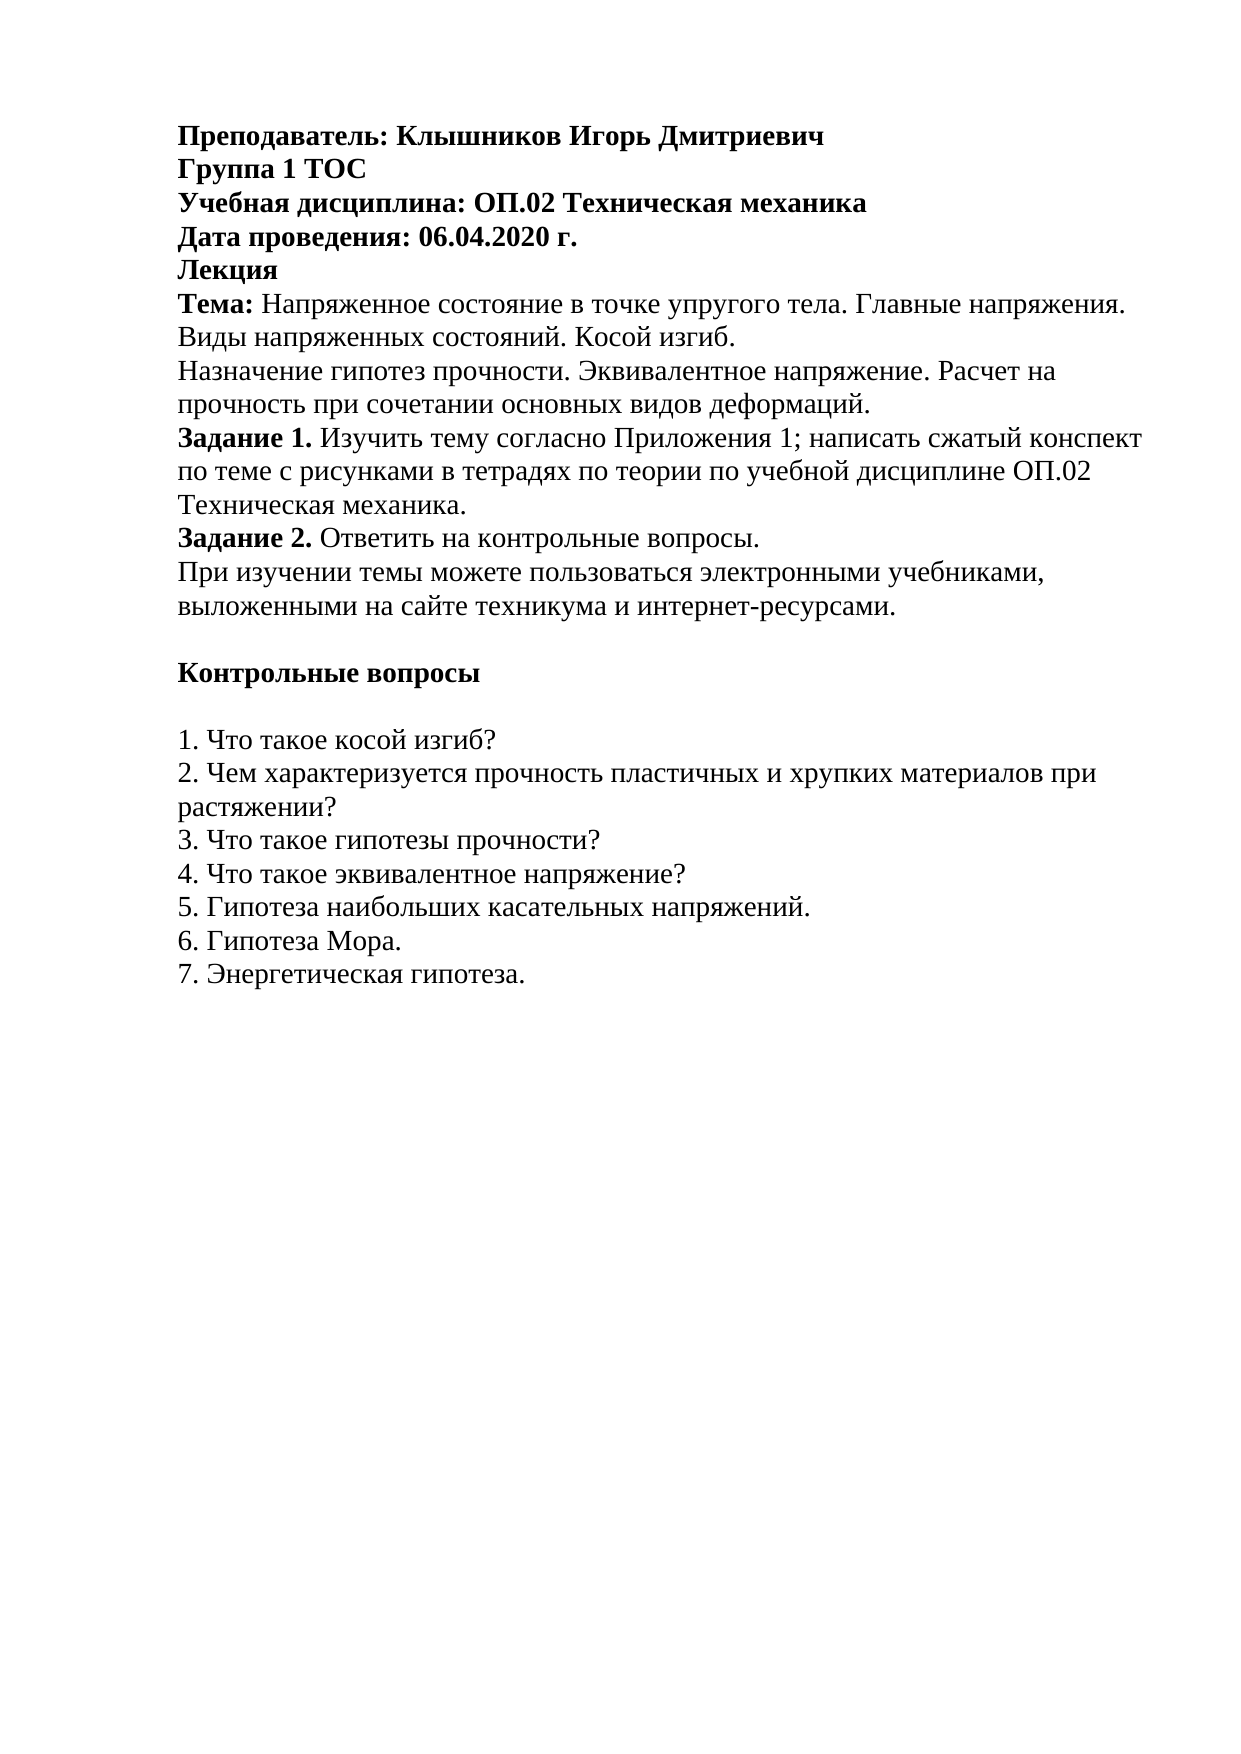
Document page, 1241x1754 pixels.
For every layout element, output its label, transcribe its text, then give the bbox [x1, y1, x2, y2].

text Задание 1. Изучить тему согласно Приложения 1; написать сжатый конспект по теме с рисунками в тетрадях по теории по учебной дисциплине ОП.02 Техническая механика. [177, 420, 1152, 521]
text 6. Гипотеза Мора. [177, 923, 1152, 957]
text Лекция [177, 252, 1152, 286]
text Тема: Напряженное состояние в точке упругого тела. Главные напряжения. Виды напряженных состояний. Косой изгиб. [177, 286, 1152, 353]
text Назначение гипотез прочности. Эквивалентное напряжение. Расчет на прочность при сочетании основных видов деформаций. [177, 353, 1152, 420]
text 1. Что такое косой изгиб? [177, 722, 1152, 755]
text 3. Что такое гипотезы прочности? [177, 822, 1152, 856]
text 2. Чем характеризуется прочность пластичных и хрупких материалов при растяжении? [177, 755, 1152, 822]
text Задание 2. Ответить на контрольные вопросы. [177, 521, 1152, 554]
text 4. Что такое эквивалентное напряжение? [177, 856, 1152, 889]
text 5. Гипотеза наибольших касательных напряжений. [177, 889, 1152, 923]
text 7. Энергетическая гипотеза. [177, 957, 1152, 990]
text Контрольные вопросы [177, 655, 1152, 688]
text Преподаватель: Клышников Игорь Дмитриевич [177, 118, 1152, 152]
text При изучении темы можете пользоваться электронными учебниками, выложенными на сайте техникума и интернет-ресурсами. [177, 554, 1152, 621]
text Дата проведения: 06.04.2020 г. [177, 219, 1152, 252]
text Группа 1 ТОС [177, 152, 1152, 185]
text Учебная дисциплина: ОП.02 Техническая механика [177, 185, 1152, 219]
